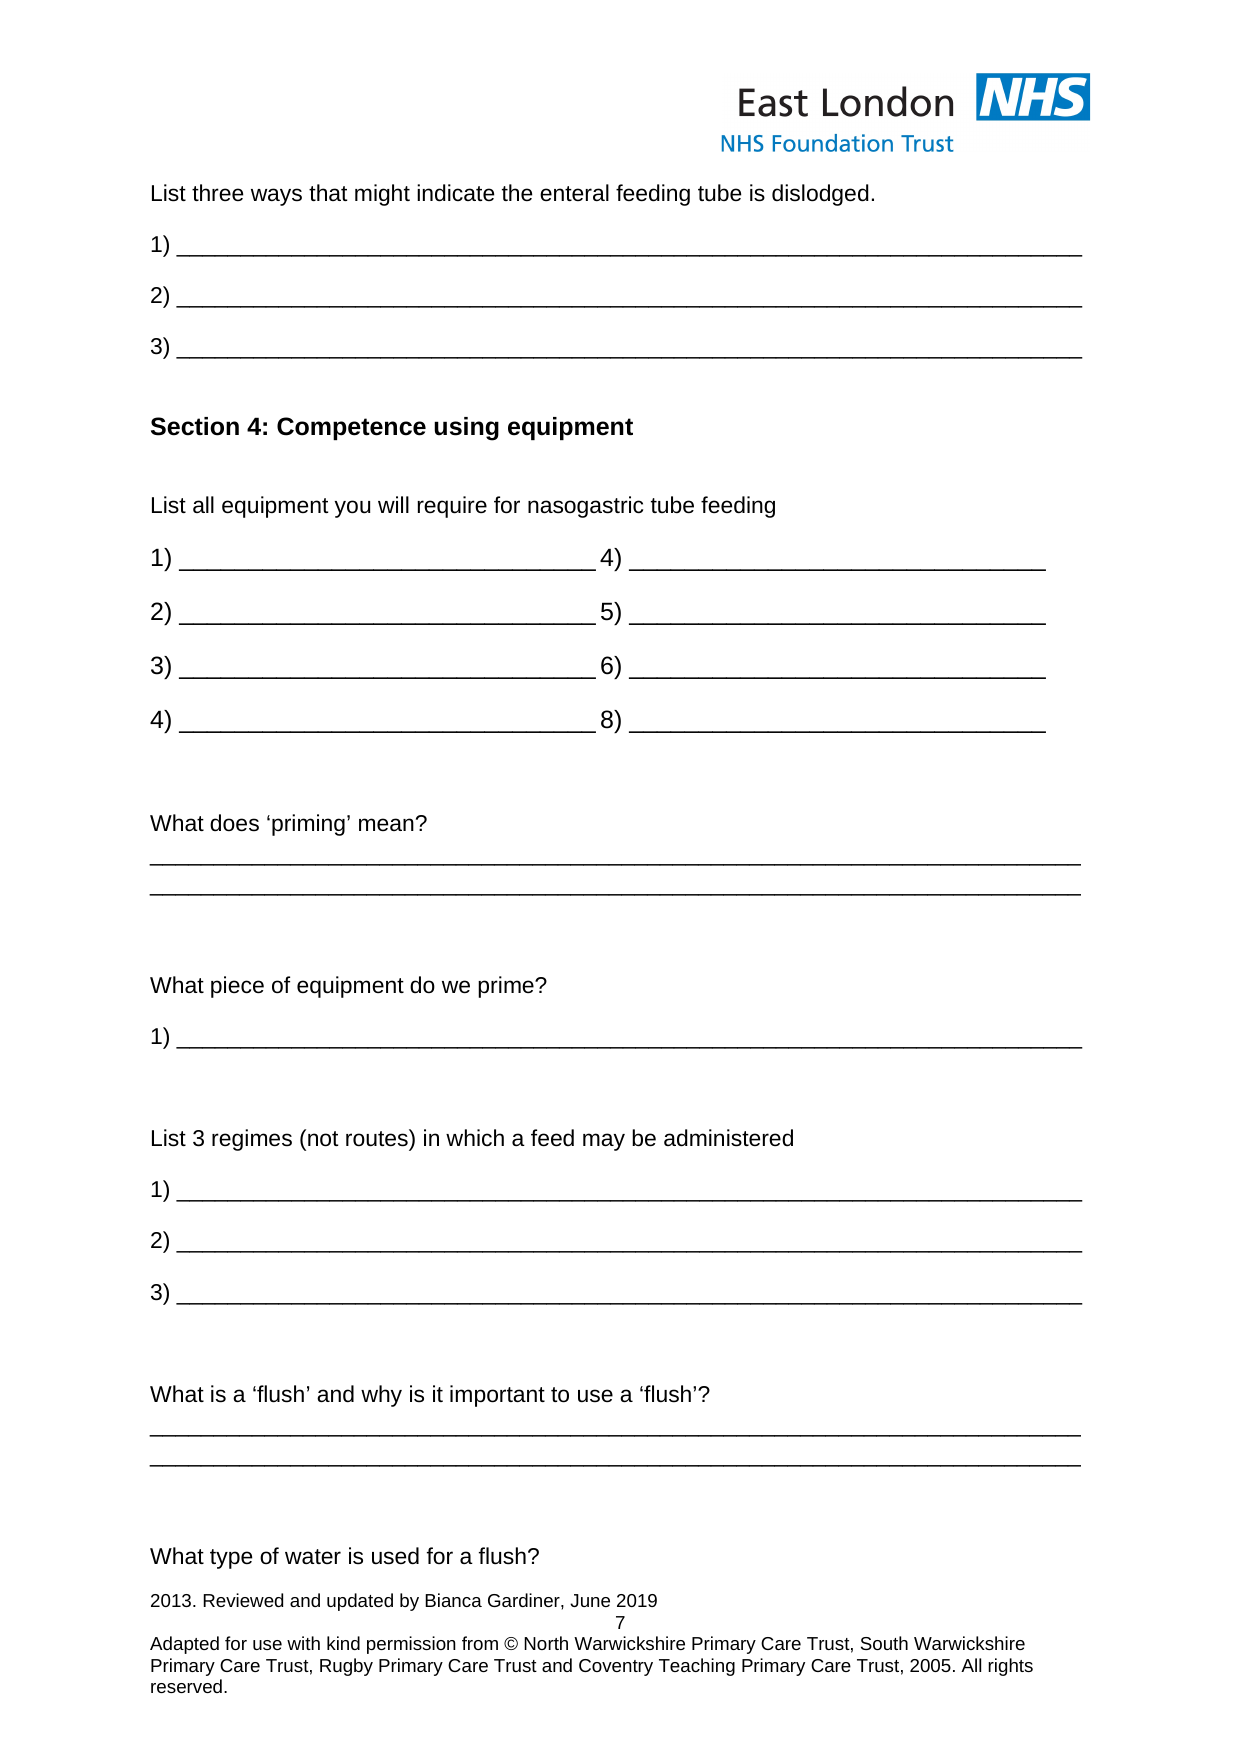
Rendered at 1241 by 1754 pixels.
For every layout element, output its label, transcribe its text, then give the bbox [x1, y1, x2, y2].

text What type of water is used for a flush? [150, 1543, 1090, 1569]
text 2) _______________________________________________________________________ [150, 282, 1090, 308]
subtitle Section 4: Competence using equipment [150, 412, 1090, 441]
text 3) _______________________________________________________________________ [150, 1278, 1090, 1305]
text 3) _______________________________________________________________________ [150, 333, 1090, 359]
text What piece of equipment do we prime? [150, 972, 1090, 998]
text List three ways that might indicate the enteral feeding tube is dislodged. [150, 179, 1090, 206]
text 3) ______________________________ 6) ______________________________ [150, 651, 1090, 680]
text 1) _______________________________________________________________________ [150, 1176, 1090, 1203]
picture [721, 73, 1091, 152]
text List all equipment you will require for nasogastric tube feeding [150, 492, 1090, 518]
text List 3 regimes (not routes) in which a feed may be administered [150, 1125, 1090, 1152]
text 1) _______________________________________________________________________ [150, 231, 1090, 257]
text 2) _______________________________________________________________________ [150, 1227, 1090, 1254]
text What is a ‘flush’ and why is it important to use a ‘flush’? __________________________________________________________________________________________________________________________________________________ [150, 1381, 1090, 1467]
text 2) ______________________________ 5) ______________________________ [150, 597, 1090, 626]
text What does ‘priming’ mean? __________________________________________________________________________________________________________________________________________________ [150, 810, 1090, 896]
text 1) ______________________________ 4) ______________________________ [150, 543, 1090, 572]
text 1) _______________________________________________________________________ [150, 1023, 1090, 1049]
text 4) ______________________________ 8) ______________________________ [150, 705, 1090, 733]
